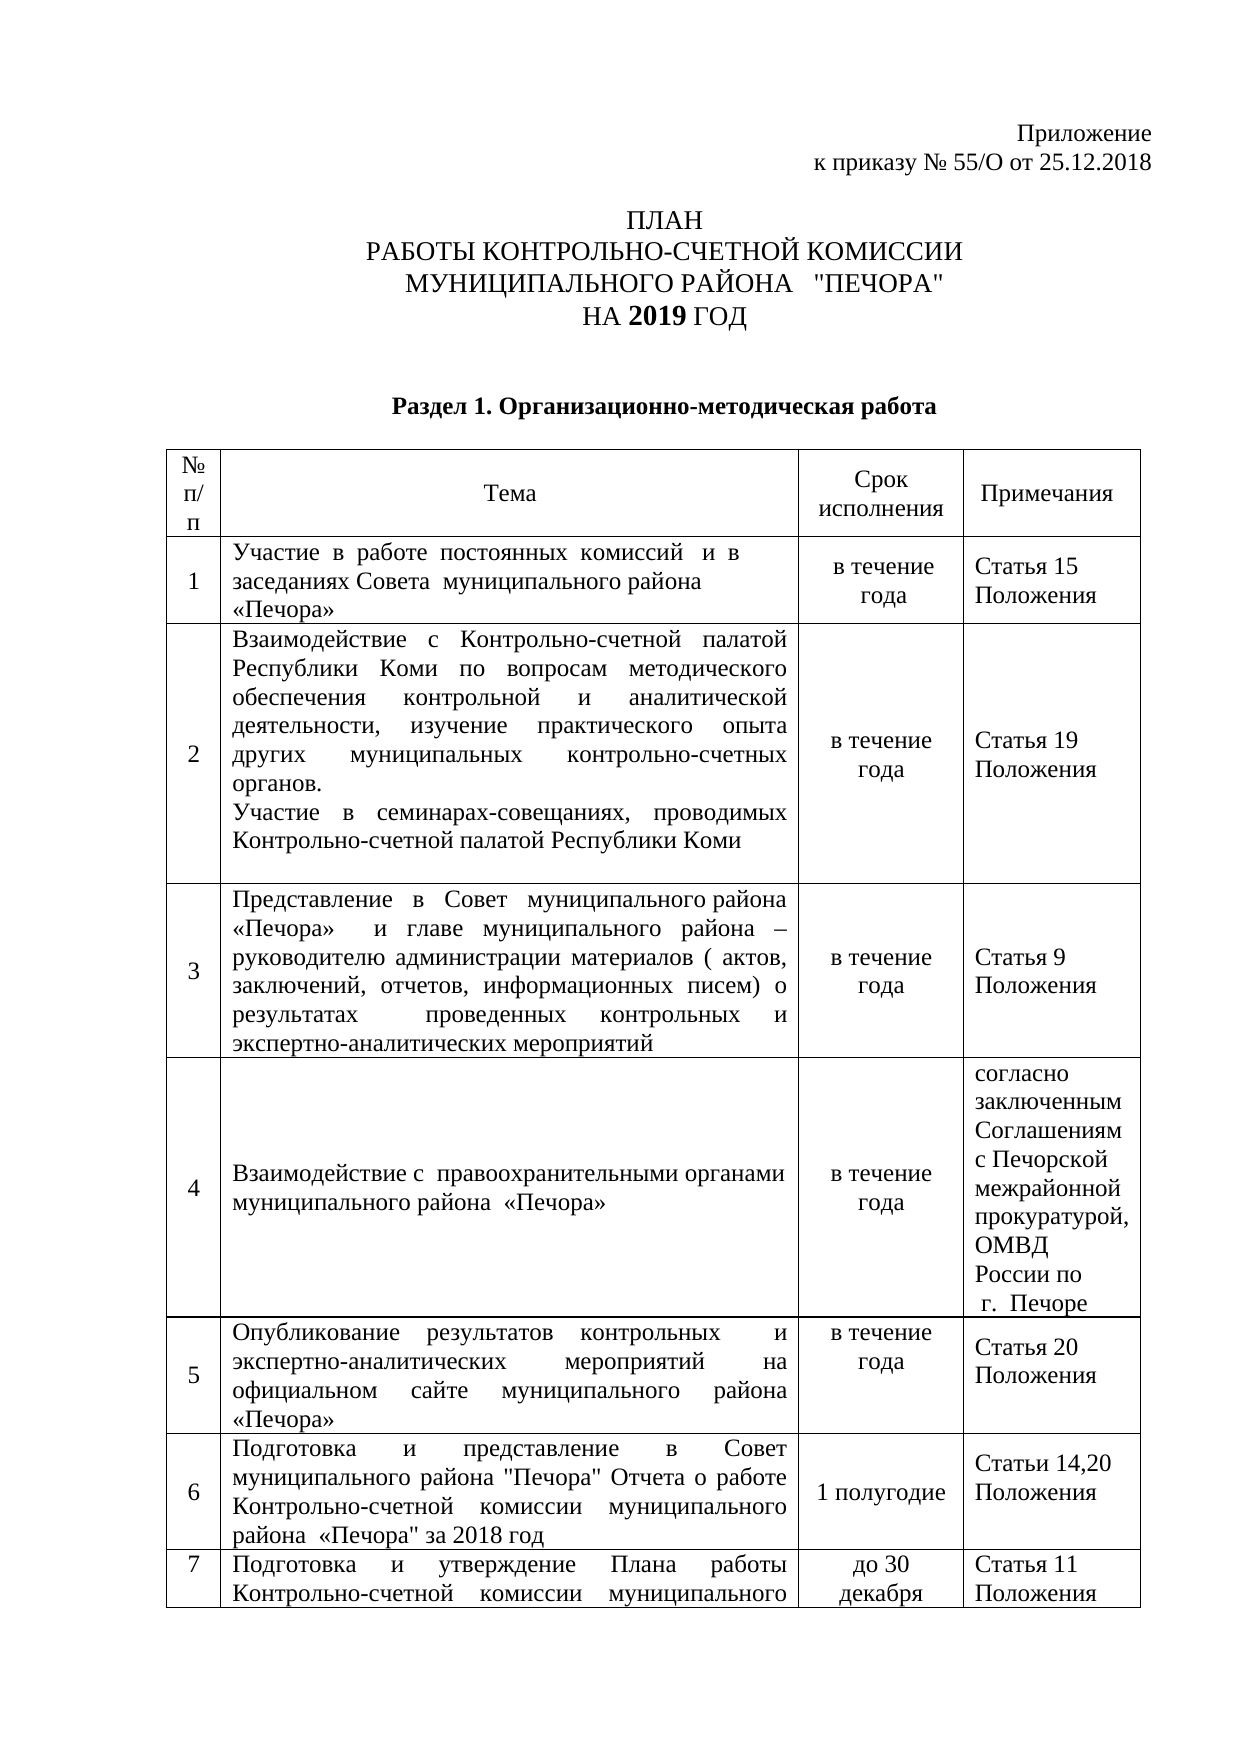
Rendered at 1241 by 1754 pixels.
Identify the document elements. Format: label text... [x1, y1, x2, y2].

table_cell Подготовка и представление в Совет муниципального района "Печора" Отчета о работе Контрольно-счетной комиссии муниципального района «Печора" за 2018 год [221, 1434, 798, 1548]
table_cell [221, 1550, 798, 1607]
table_header № п/п [167, 450, 220, 536]
table_cell 3 [167, 884, 220, 1057]
table_cell согласно заключенным Соглашениям с Печорской межрайонной прокуратурой, ОМВД России по г. Печоре [964, 1058, 1140, 1316]
table_cell 1 [167, 537, 220, 623]
text РАБОТЫ КОНТРОЛЬНО-СЧЕТНОЙ КОМИССИИ [177, 236, 1152, 267]
table_cell Статьи 14,20 Положения [964, 1434, 1140, 1548]
table_cell 2 [167, 624, 220, 883]
table_header Тема [221, 450, 798, 536]
table_cell Статья 9 Положения [964, 884, 1140, 1057]
table_cell Статья 15 Положения [964, 537, 1140, 623]
table_cell в течение года [799, 1318, 963, 1432]
text НА 2019 ГОД [177, 298, 1152, 331]
table_cell Взаимодействие с Контрольно-счетной палатой Республики Коми по вопросам методического обеспечения контрольной и аналитической деятельности, изучение практического опыта других муниципальных контрольно-счетных органов. Участие в семинарах-совещаниях, проводимых Контрольно-счетной палатой Республики Коми [221, 624, 798, 883]
table_header Примечания [964, 450, 1140, 536]
table_cell Взаимодействие с правоохранительными органами муниципального района «Печора» [221, 1058, 798, 1316]
text Раздел 1. Организационно-методическая работа [177, 391, 1152, 420]
table_cell Статья 20 Положения [964, 1318, 1140, 1432]
table_cell до 30 декабря [799, 1550, 963, 1607]
text МУНИЦИПАЛЬНОГО РАЙОНА "ПЕЧОРА" [177, 267, 1152, 298]
text ПЛАН [177, 204, 1152, 236]
table_cell 6 [167, 1434, 220, 1548]
table_cell в течение года [799, 624, 963, 883]
text Приложение [177, 118, 1152, 147]
table_cell 4 [167, 1058, 220, 1316]
table_cell 1 полугодие [799, 1434, 963, 1548]
table_cell Участие в работе постоянных комиссий и в заседаниях Совета муниципального района «Печора» [221, 537, 798, 623]
table_cell Опубликование результатов контрольных и экспертно-аналитических мероприятий на официальном сайте муниципального района «Печора» [221, 1318, 798, 1432]
table_cell в течение года [799, 1058, 963, 1316]
table_cell в течение года [799, 537, 963, 623]
table_header Срок исполнения [799, 450, 963, 536]
table_cell Статья 11 Положения [964, 1550, 1140, 1607]
table_cell Статья 19 Положения [964, 624, 1140, 883]
table_cell Представление в Совет муниципального района «Печора» и главе муниципального района – руководителю администрации материалов ( актов, заключений, отчетов, информационных писем) о результатах проведенных контрольных и экспертно-аналитических мероприятий [221, 884, 798, 1057]
table_cell 5 [167, 1318, 220, 1432]
table_cell в течение года [799, 884, 963, 1057]
table_cell 7 [167, 1550, 220, 1607]
text к приказу № 55/О от 25.12.2018 [177, 147, 1152, 176]
